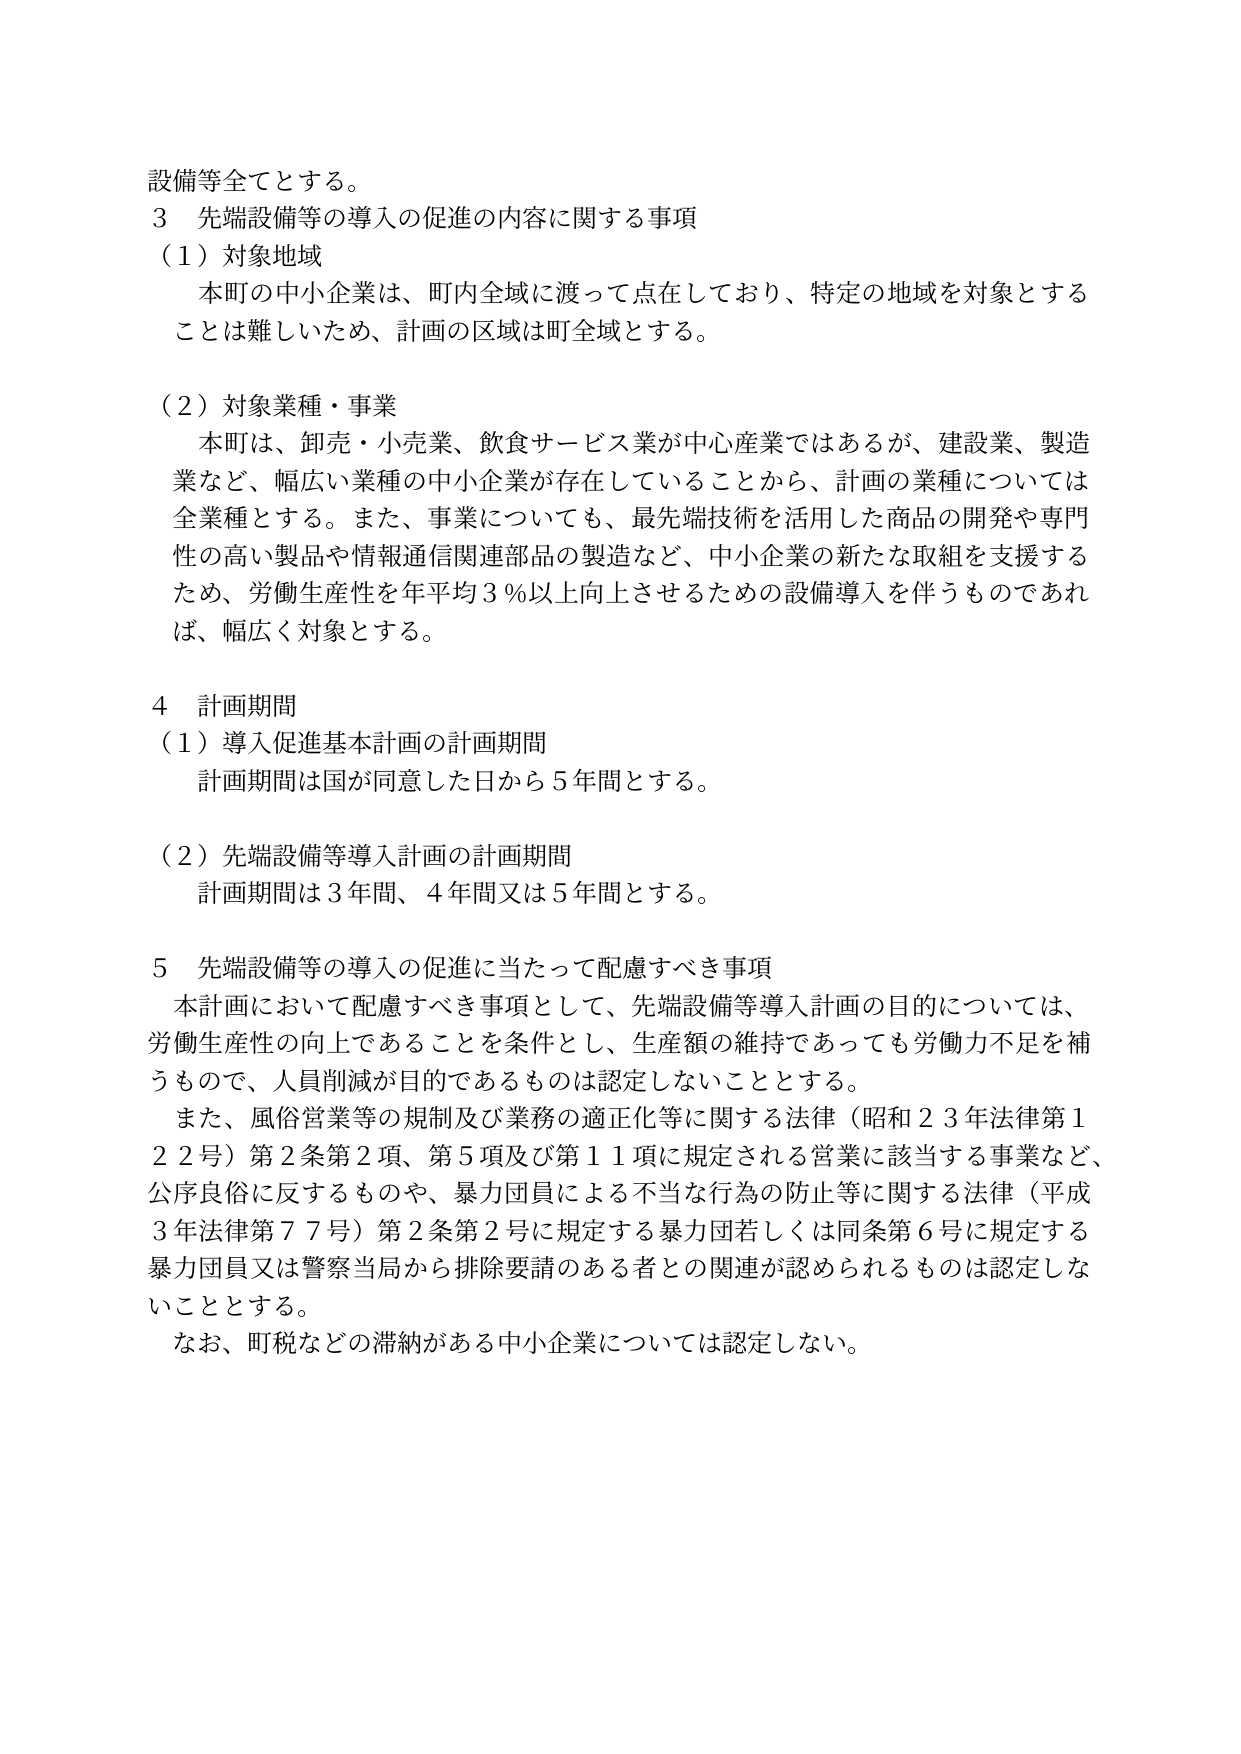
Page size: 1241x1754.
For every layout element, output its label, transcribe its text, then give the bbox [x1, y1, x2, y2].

text なお、町税などの滞納がある中小企業については認定しない。 [148, 1323, 1092, 1361]
text ３ 先端設備等の導入の促進の内容に関する事項 [148, 198, 1092, 236]
text （２）対象業種・事業 [148, 386, 1092, 423]
text 本町の中小企業は、町内全域に渡って点在しており、特定の地域を対象とすることは難しいため、計画の区域は町全域とする。 [148, 273, 1092, 348]
text 本町は、卸売・小売業、飲食サービス業が中心産業ではあるが、建設業、製造業など、幅広い業種の中小企業が存在していることから、計画の業種については全業種とする。また、事業についても、最先端技術を活用した商品の開発や専門性の高い製品や情報通信関連部品の製造など、中小企業の新たな取組を支援するため、労働生産性を年平均３％以上向上させるための設備導入を伴うものであれば、幅広く対象とする。 [148, 423, 1092, 648]
text 本計画において配慮すべき事項として、先端設備等導入計画の目的については、労働生産性の向上であることを条件とし、生産額の維持であっても労働力不足を補うもので、人員削減が目的であるものは認定しないこととする。 [148, 986, 1092, 1098]
text （１）導入促進基本計画の計画期間 [148, 723, 1092, 761]
text 計画期間は３年間、４年間又は５年間とする。 [148, 873, 1092, 911]
text ５ 先端設備等の導入の促進に当たって配慮すべき事項 [148, 948, 1092, 986]
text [148, 161, 1092, 198]
text ４ 計画期間 [148, 686, 1092, 723]
text また、風俗営業等の規制及び業務の適正化等に関する法律（昭和２３年法律第１２２号）第２条第２項、第５項及び第１１項に規定される営業に該当する事業など、公序良俗に反するものや、暴力団員による不当な行為の防止等に関する法律（平成３年法律第７７号）第２条第２号に規定する暴力団若しくは同条第６号に規定する暴力団員又は警察当局から排除要請のある者との関連が認められるものは認定しないこととする。 [148, 1098, 1092, 1323]
text 計画期間は国が同意した日から５年間とする。 [148, 761, 1092, 798]
text （２）先端設備等導入計画の計画期間 [148, 836, 1092, 873]
text （１）対象地域 [148, 236, 1092, 273]
